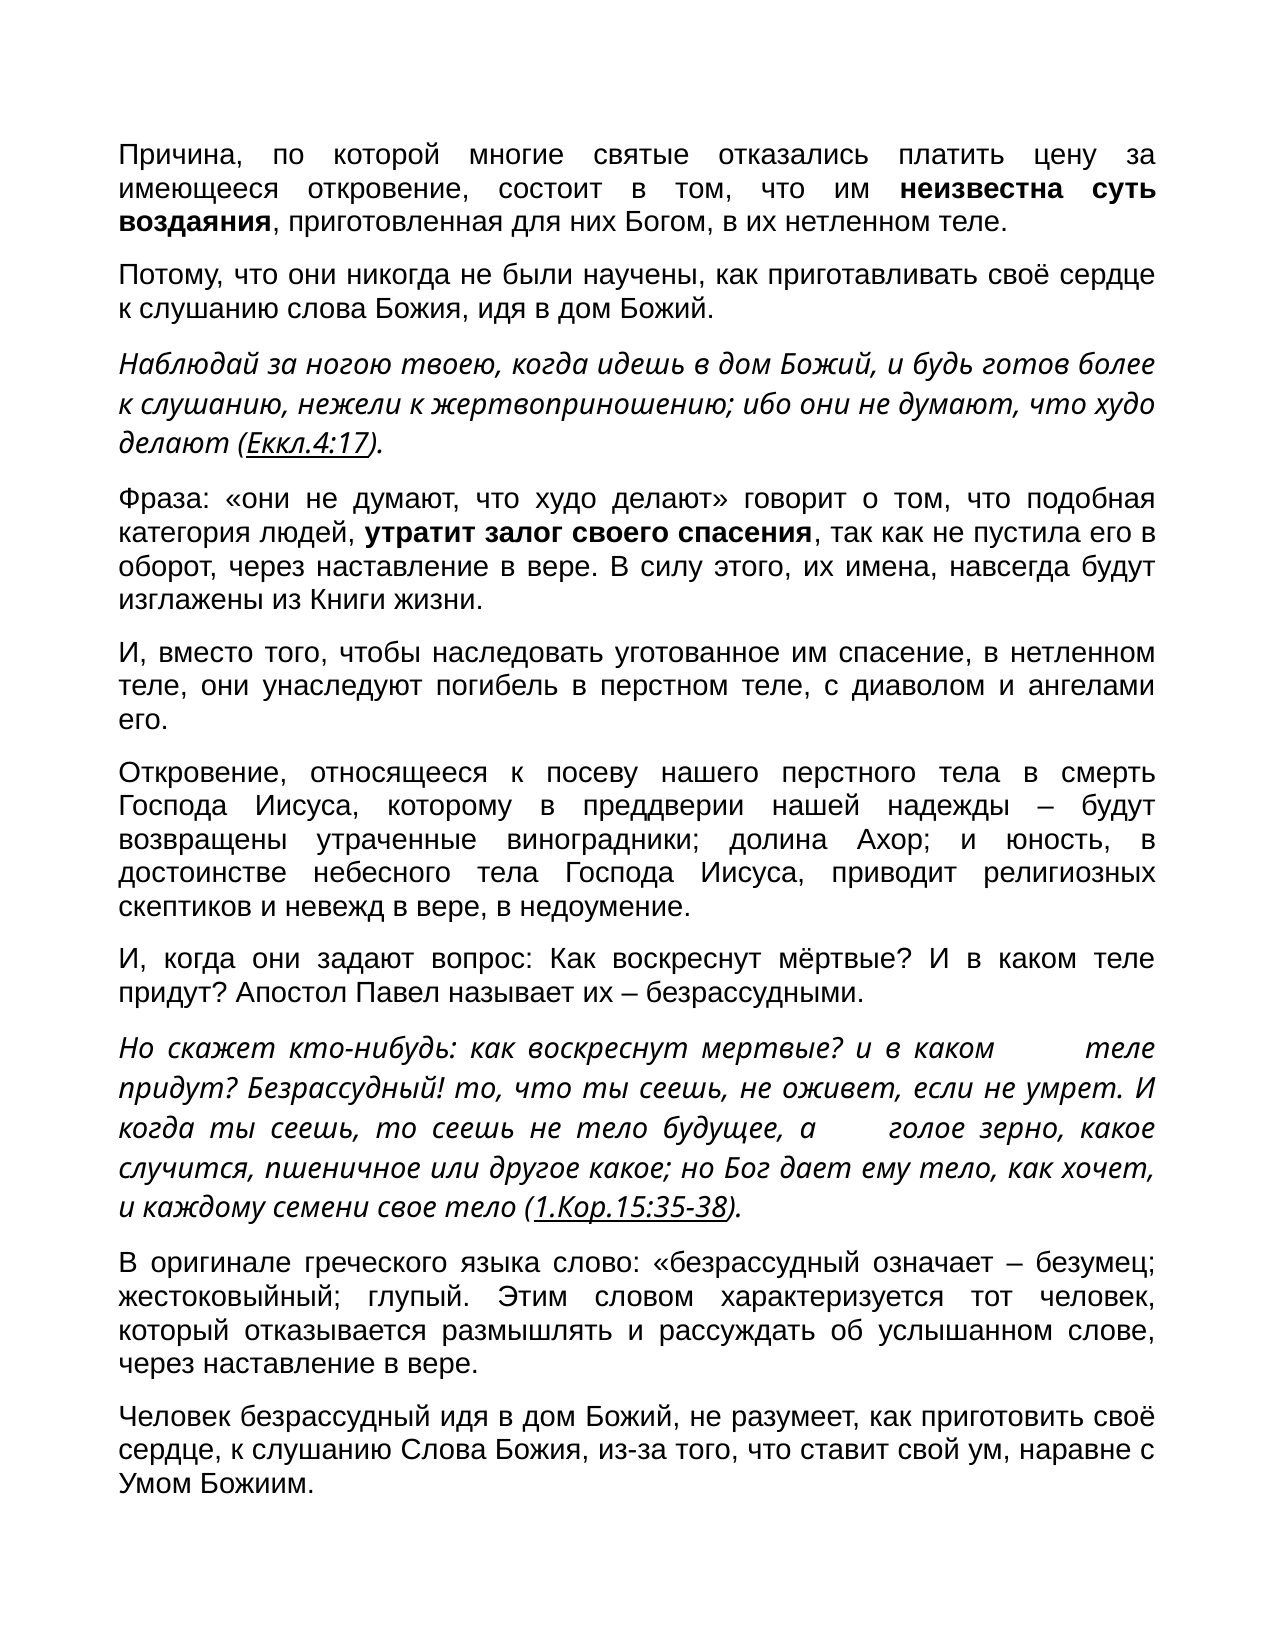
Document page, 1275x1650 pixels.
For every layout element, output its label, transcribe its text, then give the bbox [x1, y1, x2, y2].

text Наблюдай за ногою твоею, когда идешь в дом Божий, и будь готов более к слушанию, нежели к жертвоприношению; ибо они не думают, что худо делают (Еккл.4:17). [118, 343, 1157, 462]
text Фраза: «они не думают, что худо делают» говорит о том, что подобная категория людей, утратит залог своего спасения, так как не пустила его в оборот, через наставление в вере. В силу этого, их имена, навсегда будут изглажены из Книги жизни. [118, 482, 1157, 616]
text И, вместо того, чтобы наследовать уготованное им спасение, в нетленном теле, они унаследуют погибель в перстном теле, с диаволом и ангелами его. [118, 635, 1157, 736]
text Человек безрассудный идя в дом Божий, не разумеет, как приготовить своё сердце, к слушанию Слова Божия, из-за того, что ставит свой ум, наравне с Умом Божиим. [118, 1399, 1157, 1499]
text Откровение, относящееся к посеву нашего перстного тела в смерть Господа Иисуса, которому в преддверии нашей надежды – будут возвращены утраченные виноградники; долина Ахор; и юность, в достоинстве небесного тела Господа Иисуса, приводит религиозных скептиков и невежд в вере, в недоумение. [118, 755, 1157, 922]
text И, когда они задают вопрос: Как воскреснут мёртвые? И в каком теле придут? Апостол Павел называет их – безрассудными. [118, 942, 1157, 1009]
text Потому, что они никогда не были научены, как приготавливать своё сердце к слушанию слова Божия, идя в дом Божий. [118, 257, 1157, 324]
text Причина, по которой многие святые отказались платить цену за имеющееся откровение, состоит в том, что им неизвестна суть воздаяния, приготовленная для них Богом, в их нетленном теле. [118, 137, 1157, 238]
text Но скажет кто-нибудь: как воскреснут мертвые? и в каком теле придут? Безрассудный! то, что ты сеешь, не оживет, если не умрет. И когда ты сеешь, то сеешь не тело будущее, а голое зерно, какое случится, пшеничное или другое какое; но Бог дает ему тело, как хочет, и каждому семени свое тело (1.Кор.15:35-38). [118, 1028, 1157, 1226]
text В оригинале греческого языка слово: «безрассудный означает – безумец; жестоковыйный; глупый. Этим словом характеризуется тот человек, который отказывается размышлять и рассуждать об услышанном слове, через наставление в вере. [118, 1245, 1157, 1379]
